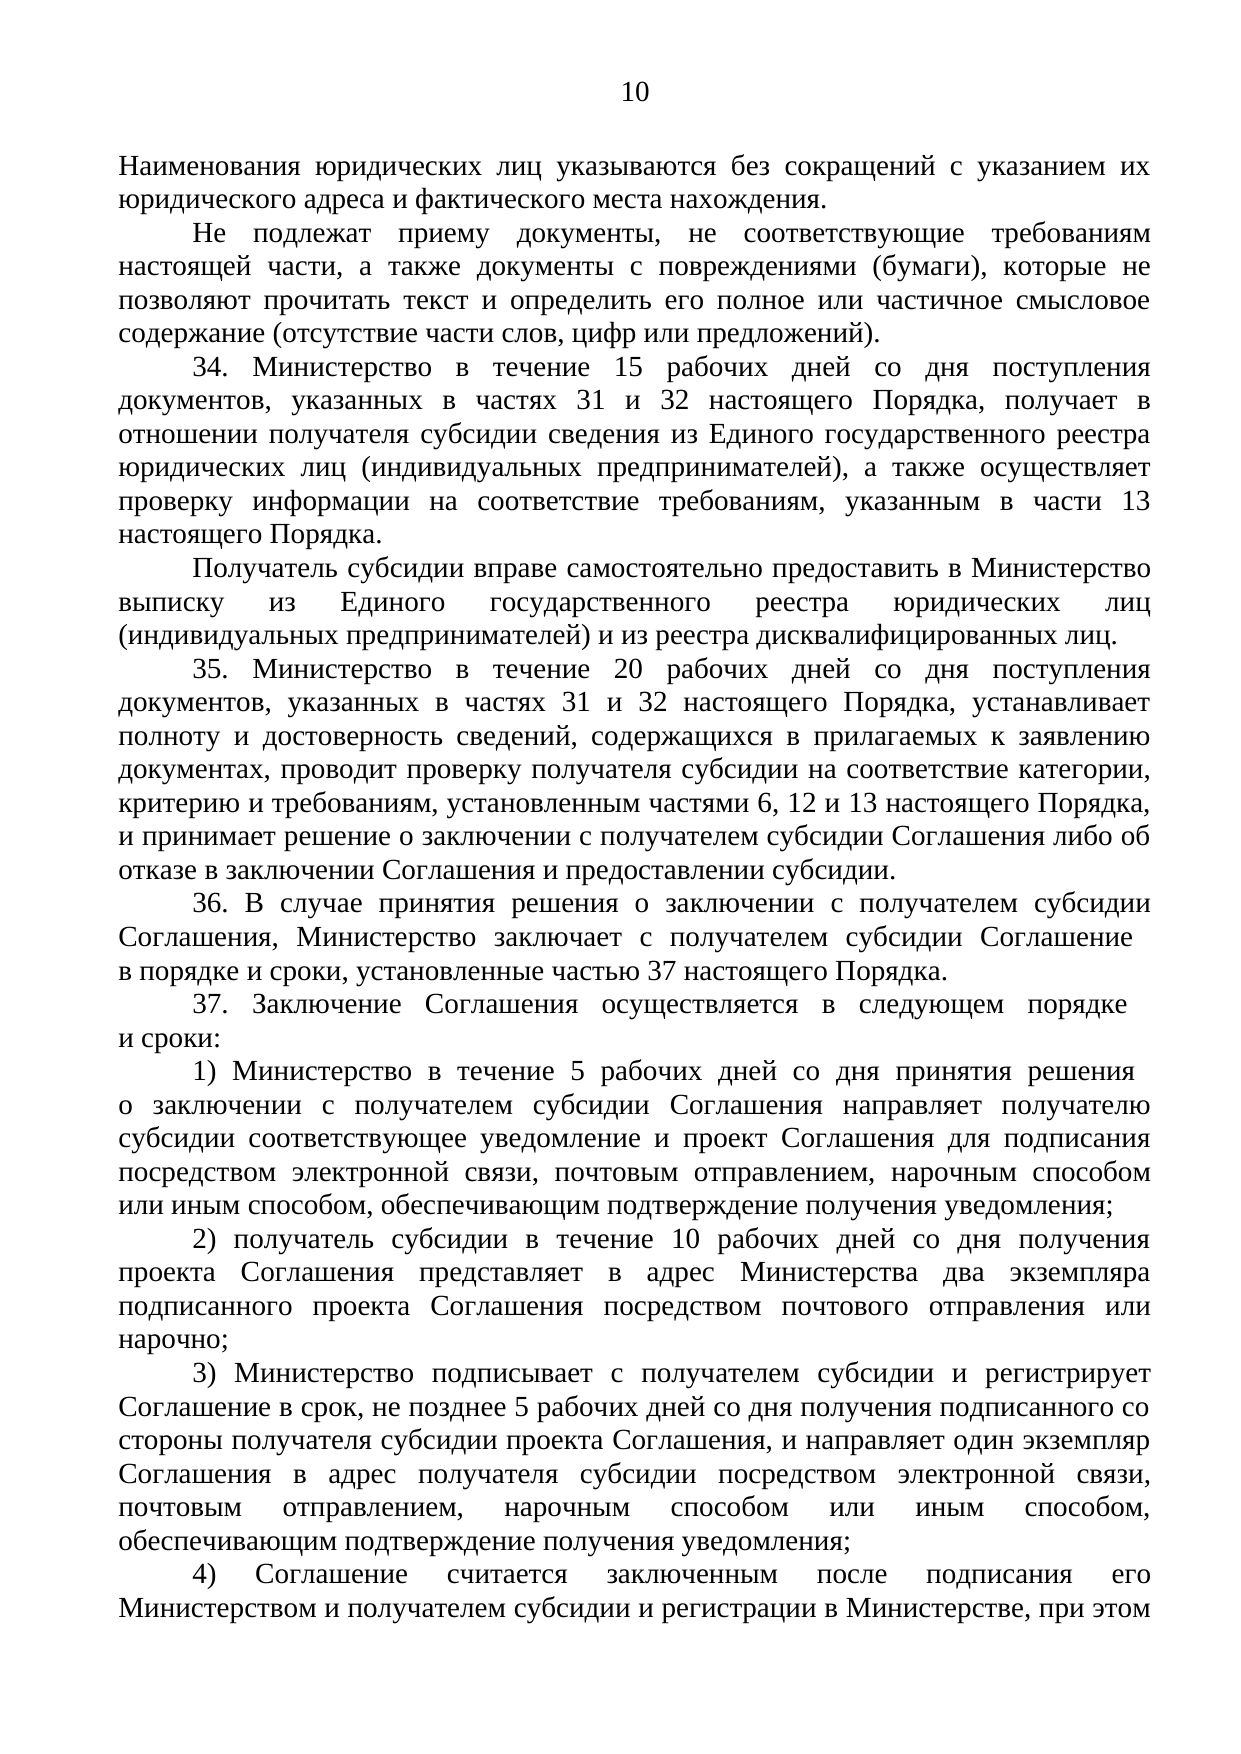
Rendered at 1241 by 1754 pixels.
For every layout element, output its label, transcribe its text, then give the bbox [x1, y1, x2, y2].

text 34. Министерство в течение 15 рабочих дней со дня поступления документов, указанных в частях 31 и 32 настоящего Порядка, получает в отношении получателя субсидии сведения из Единого государственного реестра юридических лиц (индивидуальных предпринимателей), а также осуществляет проверку информации на соответствие требованиям, указанным в части 13 настоящего Порядка. [118, 349, 1152, 550]
text Получатель субсидии вправе самостоятельно предоставить в Министерство выписку из Единого государственного реестра юридических лиц (индивидуальных предпринимателей) и из реестра дисквалифицированных лиц. [118, 550, 1152, 651]
text Не подлежат приему документы, не соответствующие требованиям настоящей части, а также документы с повреждениями (бумаги), которые не позволяют прочитать текст и определить его полное или частичное смысловое содержание (отсутствие части слов, цифр или предложений). [118, 215, 1152, 349]
text 3) Министерство подписывает с получателем субсидии и регистрирует Соглашение в срок, не позднее 5 рабочих дней со дня получения подписанного со стороны получателя субсидии проекта Соглашения, и направляет один экземпляр Соглашения в адрес получателя субсидии посредством электронной связи, почтовым отправлением, нарочным способом или иным способом, обеспечивающим подтверждение получения уведомления; [118, 1355, 1152, 1556]
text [118, 1556, 1152, 1623]
text 37. Заключение Соглашения осуществляется в следующем порядке и сроки: [118, 986, 1152, 1053]
text 1) Министерство в течение 5 рабочих дней со дня принятия решения о заключении с получателем субсидии Соглашения направляет получателю субсидии соответствующее уведомление и проект Соглашения для подписания посредством электронной связи, почтовым отправлением, нарочным способом или иным способом, обеспечивающим подтверждение получения уведомления; [118, 1053, 1152, 1221]
text 36. В случае принятия решения о заключении с получателем субсидии Соглашения, Министерство заключает с получателем субсидии Соглашение в порядке и сроки, установленные частью 37 настоящего Порядка. [118, 886, 1152, 986]
text 35. Министерство в течение 20 рабочих дней со дня поступления документов, указанных в частях 31 и 32 настоящего Порядка, устанавливает полноту и достоверность сведений, содержащихся в прилагаемых к заявлению документах, проводит проверку получателя субсидии на соответствие категории, критерию и требованиям, установленным частями 6, 12 и 13 настоящего Порядка, и принимает решение о заключении с получателем субсидии Соглашения либо об отказе в заключении Соглашения и предоставлении субсидии. [118, 651, 1152, 886]
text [118, 148, 1152, 215]
text 2) получатель субсидии в течение 10 рабочих дней со дня получения проекта Соглашения представляет в адрес Министерства два экземпляра подписанного проекта Соглашения посредством почтового отправления или нарочно; [118, 1221, 1152, 1355]
